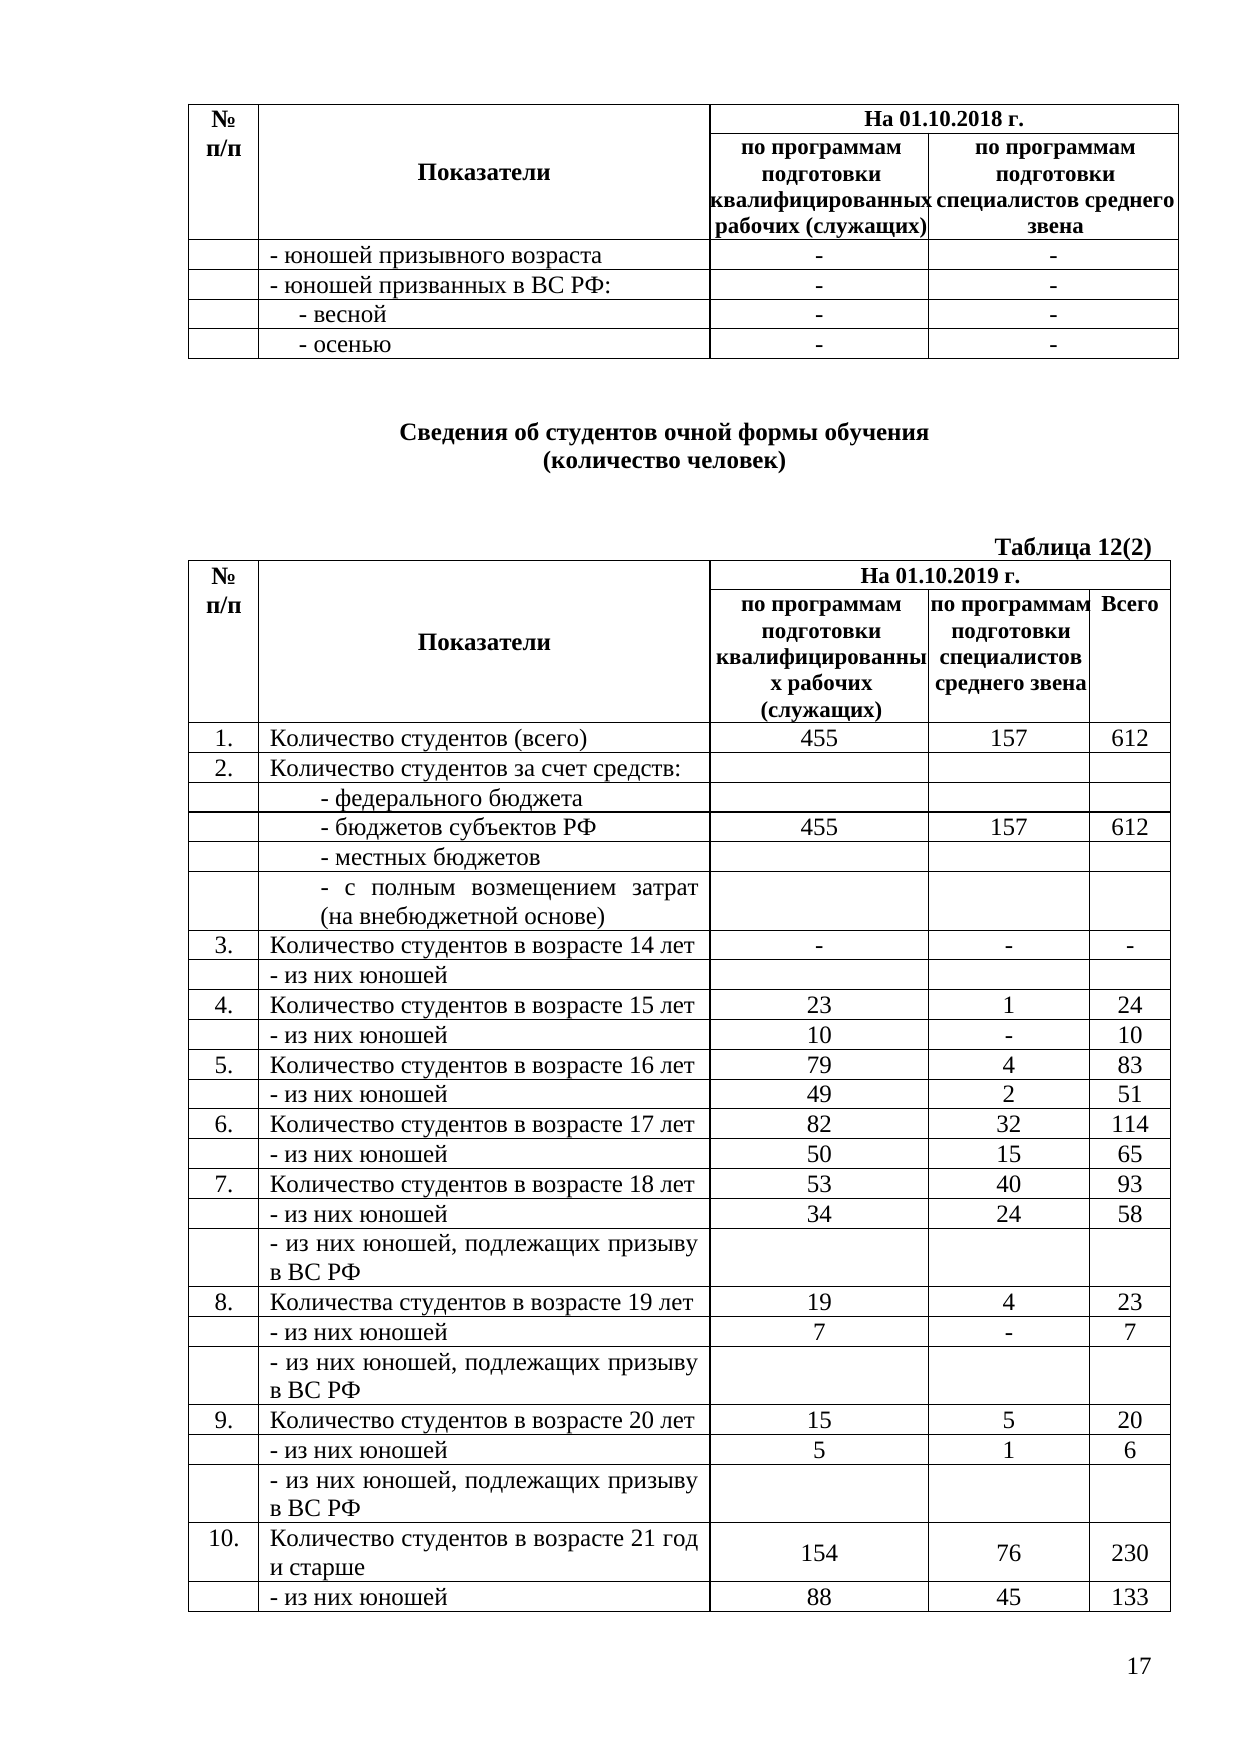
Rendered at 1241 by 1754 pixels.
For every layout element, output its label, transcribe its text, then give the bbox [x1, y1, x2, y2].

table_cell 8. [189, 1287, 258, 1316]
table_cell - осенью [259, 329, 709, 358]
table_header Показатели [259, 105, 709, 239]
table_cell 9. [189, 1405, 258, 1434]
table_cell 5 [711, 1435, 928, 1464]
table_cell 10. [189, 1523, 258, 1581]
table_cell 23 [1090, 1287, 1170, 1316]
table_cell 24 [929, 1199, 1089, 1227]
table_header На 01.10.2019 г. [711, 561, 1170, 589]
table_cell [189, 1020, 258, 1049]
table_cell 76 [929, 1523, 1089, 1581]
table_cell 45 [929, 1582, 1089, 1611]
table_cell 154 [711, 1523, 928, 1581]
table_cell [189, 1465, 258, 1522]
table_cell [929, 783, 1089, 811]
table_cell 51 [1090, 1080, 1170, 1108]
table_cell - [929, 931, 1089, 959]
table_cell [189, 813, 258, 841]
table_cell 15 [711, 1405, 928, 1434]
table_cell 2 [929, 1080, 1089, 1108]
table_cell 612 [1090, 813, 1170, 841]
table_cell 83 [1090, 1050, 1170, 1078]
table_cell 3. [189, 931, 258, 959]
table_cell [189, 1229, 258, 1286]
table_cell [189, 1199, 258, 1227]
table_cell [711, 842, 928, 871]
table_cell [711, 783, 928, 811]
table_cell [189, 270, 258, 298]
table_cell - из них юношей [259, 1020, 709, 1049]
table_cell [929, 1229, 1089, 1286]
table_cell 20 [1090, 1405, 1170, 1434]
table_cell [929, 960, 1089, 989]
table_cell 23 [711, 990, 928, 1019]
table_cell Количество студентов в возрасте 17 лет [259, 1109, 709, 1138]
table_cell [189, 1347, 258, 1404]
table_cell 15 [929, 1139, 1089, 1168]
table_cell 49 [711, 1080, 928, 1108]
table_cell Количество студентов в возрасте 18 лет [259, 1169, 709, 1198]
table_cell 19 [711, 1287, 928, 1316]
table_cell по программам подготовки квалифицированных рабочих (служащих) [711, 590, 928, 722]
table_cell - [711, 931, 928, 959]
table_cell - юношей призывного возраста [259, 240, 709, 269]
table_cell Количество студентов за счет средств: [259, 753, 709, 782]
table_cell - из них юношей, подлежащих призыву в ВС РФ [259, 1229, 709, 1286]
table_cell [189, 783, 258, 811]
table_cell - из них юношей [259, 1199, 709, 1227]
table_cell 53 [711, 1169, 928, 1198]
table_cell [929, 753, 1089, 782]
table_cell - [711, 240, 928, 269]
table_cell - [711, 300, 928, 328]
table_cell по программам подготовки специалистов среднего звена [929, 590, 1089, 722]
table_cell [929, 842, 1089, 871]
table_cell [711, 1229, 928, 1286]
table_cell 5. [189, 1050, 258, 1078]
table_cell [711, 872, 928, 929]
table_cell [189, 960, 258, 989]
table_cell [1090, 783, 1170, 811]
table_cell по программам подготовки специалистов среднего звена [929, 134, 1178, 239]
table_cell 7 [711, 1317, 928, 1346]
table_cell [929, 1347, 1089, 1404]
table_cell - бюджетов субъектов РФ [259, 813, 709, 841]
table_cell [189, 1435, 258, 1464]
table_cell [189, 1317, 258, 1346]
table_cell - [929, 300, 1178, 328]
table_cell 7. [189, 1169, 258, 1198]
table_cell Количество студентов в возрасте 15 лет [259, 990, 709, 1019]
table_cell 24 [1090, 990, 1170, 1019]
table_cell - [711, 329, 928, 358]
table_cell 88 [711, 1582, 928, 1611]
table_cell - из них юношей, подлежащих призыву в ВС РФ [259, 1347, 709, 1404]
table_cell Количество студентов в возрасте 21 год и старше [259, 1523, 709, 1581]
table_cell 6. [189, 1109, 258, 1138]
table_cell 4 [929, 1287, 1089, 1316]
table_cell [1090, 753, 1170, 782]
table_cell [1090, 1347, 1170, 1404]
table_cell - [711, 270, 928, 298]
table_header Показатели [259, 561, 709, 722]
table_cell - [929, 329, 1178, 358]
text Сведения об студентов очной формы обучения [177, 417, 1152, 445]
table_cell 7 [1090, 1317, 1170, 1346]
table_cell 230 [1090, 1523, 1170, 1581]
table_cell Количество студентов в возрасте 14 лет [259, 931, 709, 959]
table_cell 5 [929, 1405, 1089, 1434]
table_cell Количество студентов (всего) [259, 723, 709, 752]
table_cell [189, 300, 258, 328]
table_cell 65 [1090, 1139, 1170, 1168]
table_cell 2. [189, 753, 258, 782]
table_cell [711, 753, 928, 782]
table_cell по программам подготовки квалифицированных рабочих (служащих) [711, 134, 928, 239]
table_cell 6 [1090, 1435, 1170, 1464]
table_cell Количества студентов в возрасте 19 лет [259, 1287, 709, 1316]
table_cell - из них юношей [259, 1080, 709, 1108]
table_cell - из них юношей [259, 960, 709, 989]
table_cell [189, 1139, 258, 1168]
table_cell 455 [711, 723, 928, 752]
table_cell - [929, 1020, 1089, 1049]
table_cell - федерального бюджета [259, 783, 709, 811]
table_cell [189, 872, 258, 929]
table_cell 157 [929, 723, 1089, 752]
table_cell 10 [711, 1020, 928, 1049]
table_cell [189, 329, 258, 358]
table_cell - [929, 270, 1178, 298]
table_cell - из них юношей [259, 1317, 709, 1346]
table_cell - весной [259, 300, 709, 328]
table_cell 82 [711, 1109, 928, 1138]
table_cell [929, 872, 1089, 929]
table_cell Количество студентов в возрасте 16 лет [259, 1050, 709, 1078]
table_cell [189, 1582, 258, 1611]
table_cell 79 [711, 1050, 928, 1078]
table_cell [711, 960, 928, 989]
table_cell 4 [929, 1050, 1089, 1078]
table_cell 133 [1090, 1582, 1170, 1611]
table_cell 4. [189, 990, 258, 1019]
table_cell - [929, 240, 1178, 269]
table_cell 157 [929, 813, 1089, 841]
table_cell 1 [929, 1435, 1089, 1464]
table_cell - местных бюджетов [259, 842, 709, 871]
table_cell 50 [711, 1139, 928, 1168]
table_cell [1090, 1229, 1170, 1286]
table_cell [711, 1347, 928, 1404]
table_cell - из них юношей [259, 1139, 709, 1168]
table_cell 34 [711, 1199, 928, 1227]
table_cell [259, 1465, 709, 1522]
table_cell 1. [189, 723, 258, 752]
table_cell [1090, 960, 1170, 989]
table_header На 01.10.2018 г. [711, 105, 1178, 132]
table_cell [189, 842, 258, 871]
table_cell [189, 1080, 258, 1108]
table_cell [1090, 872, 1170, 929]
table_cell [1090, 842, 1170, 871]
table_cell 10 [1090, 1020, 1170, 1049]
table_cell Всего [1090, 590, 1170, 722]
table_cell 32 [929, 1109, 1089, 1138]
table_cell 612 [1090, 723, 1170, 752]
text (количество человек) [177, 445, 1152, 474]
table_cell 1 [929, 990, 1089, 1019]
table_cell - из них юношей [259, 1582, 709, 1611]
table_cell - из них юношей [259, 1435, 709, 1464]
table_cell - [929, 1317, 1089, 1346]
table_cell [711, 1465, 928, 1522]
text Таблица 12(2) [177, 532, 1152, 560]
table_cell [189, 240, 258, 269]
table_cell - с полным возмещением затрат (на внебюджетной основе) [259, 872, 709, 929]
table_cell 114 [1090, 1109, 1170, 1138]
table_cell 40 [929, 1169, 1089, 1198]
table_cell - юношей призванных в ВС РФ: [259, 270, 709, 298]
table_cell 93 [1090, 1169, 1170, 1198]
table_header № п/п [189, 105, 258, 239]
table_cell 455 [711, 813, 928, 841]
table_header № п/п [189, 561, 258, 722]
table_cell 58 [1090, 1199, 1170, 1227]
table_cell [929, 1465, 1089, 1522]
table_cell - [1090, 931, 1170, 959]
table_cell [1090, 1465, 1170, 1522]
table_cell Количество студентов в возрасте 20 лет [259, 1405, 709, 1434]
